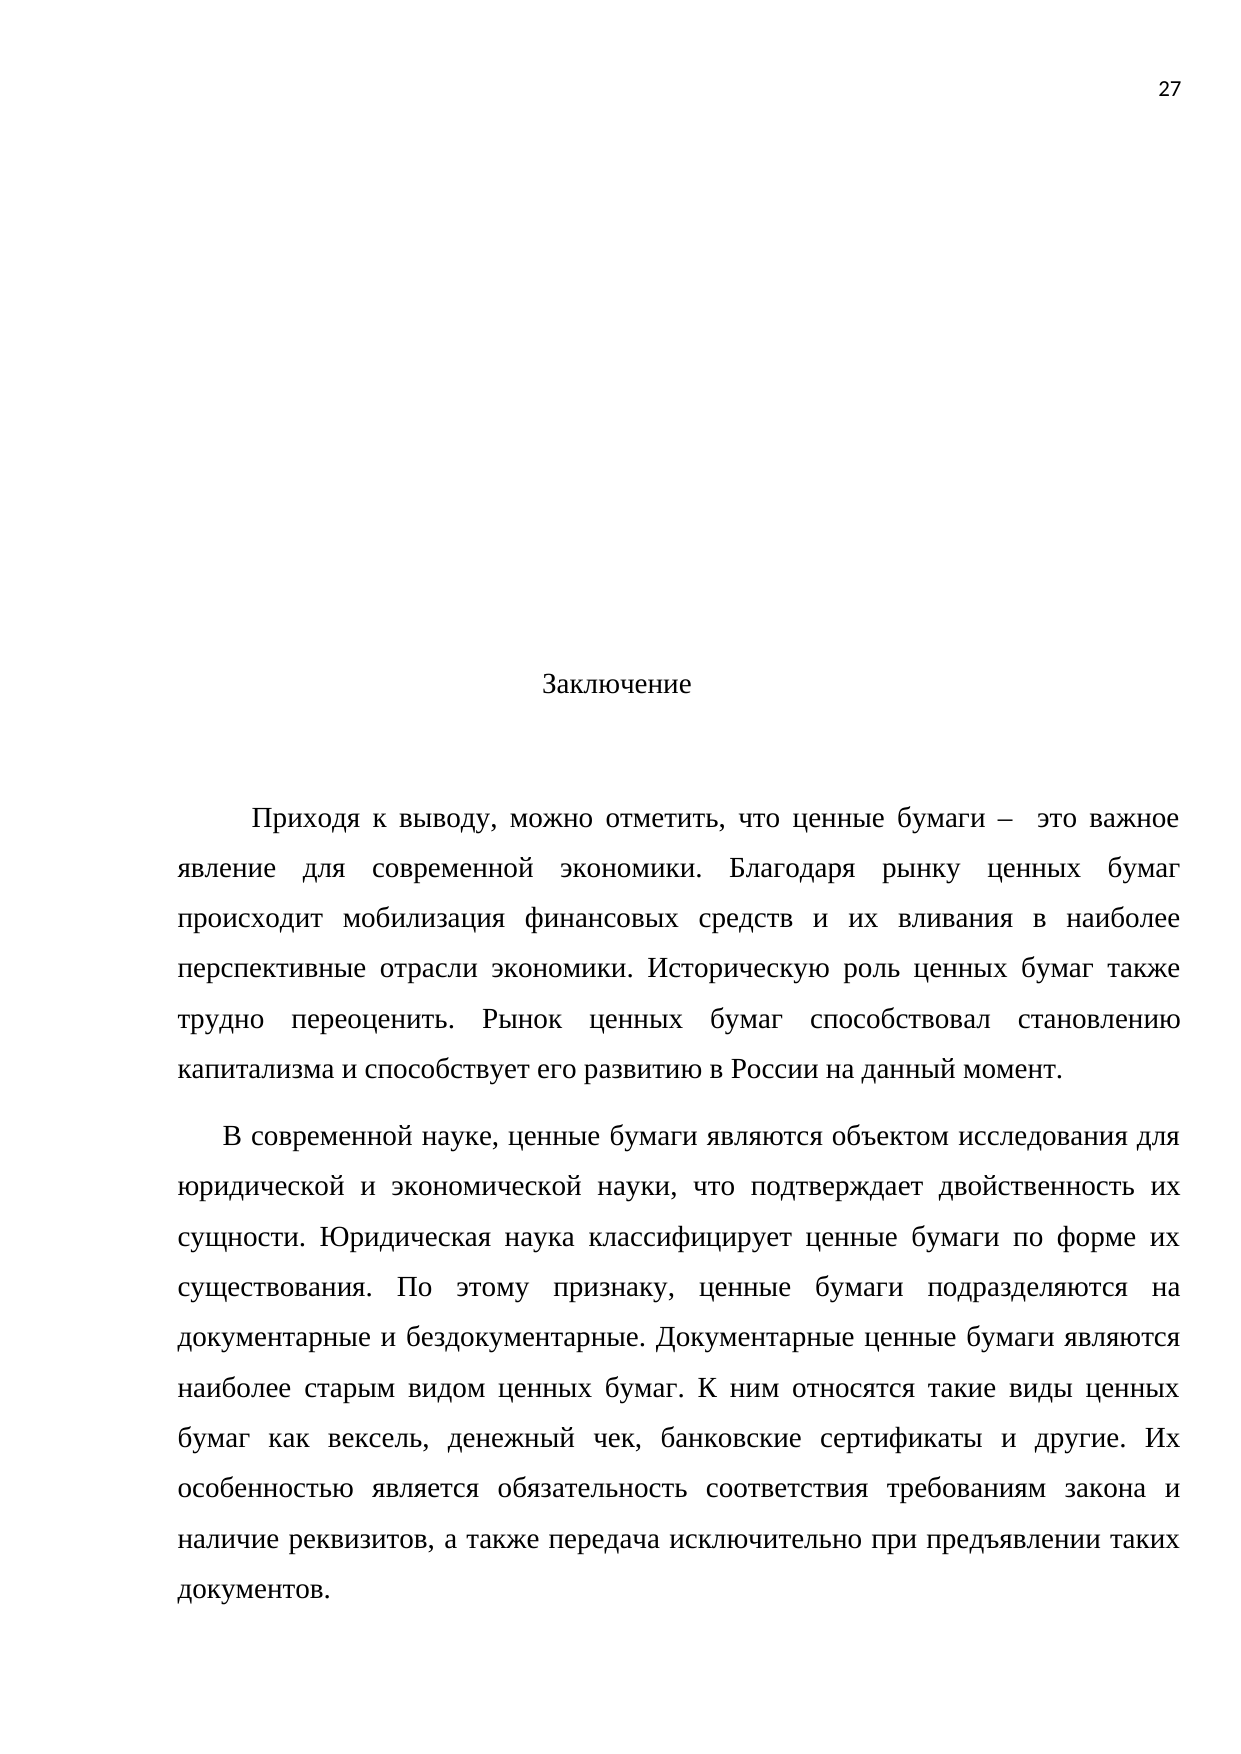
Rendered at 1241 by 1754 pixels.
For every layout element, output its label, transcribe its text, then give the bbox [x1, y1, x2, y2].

text Заключение [177, 666, 1181, 699]
text В современной науке, ценные бумаги являются объектом исследования для юридической и экономической науки, что подтверждает двойственность их сущности. Юридическая наука классифицирует ценные бумаги по форме их существования. По этому признаку, ценные бумаги подразделяются на документарные и бездокументарные. Документарные ценные бумаги являются наиболее старым видом ценных бумаг. К ним относятся такие виды ценных бумаг как вексель, денежный чек, банковские сертификаты и другие. Их особенностью является обязательность соответствия требованиям закона и наличие реквизитов, а также передача исключительно при предъявлении таких документов. [177, 1118, 1181, 1604]
text Приходя к выводу, можно отметить, что ценные бумаги – это важное явление для современной экономики. Благодаря рынку ценных бумаг происходит мобилизация финансовых средств и их вливания в наиболее перспективные отрасли экономики. Историческую роль ценных бумаг также трудно переоценить. Рынок ценных бумаг способствовал становлению капитализма и способствует его развитию в России на данный момент. [177, 800, 1181, 1085]
